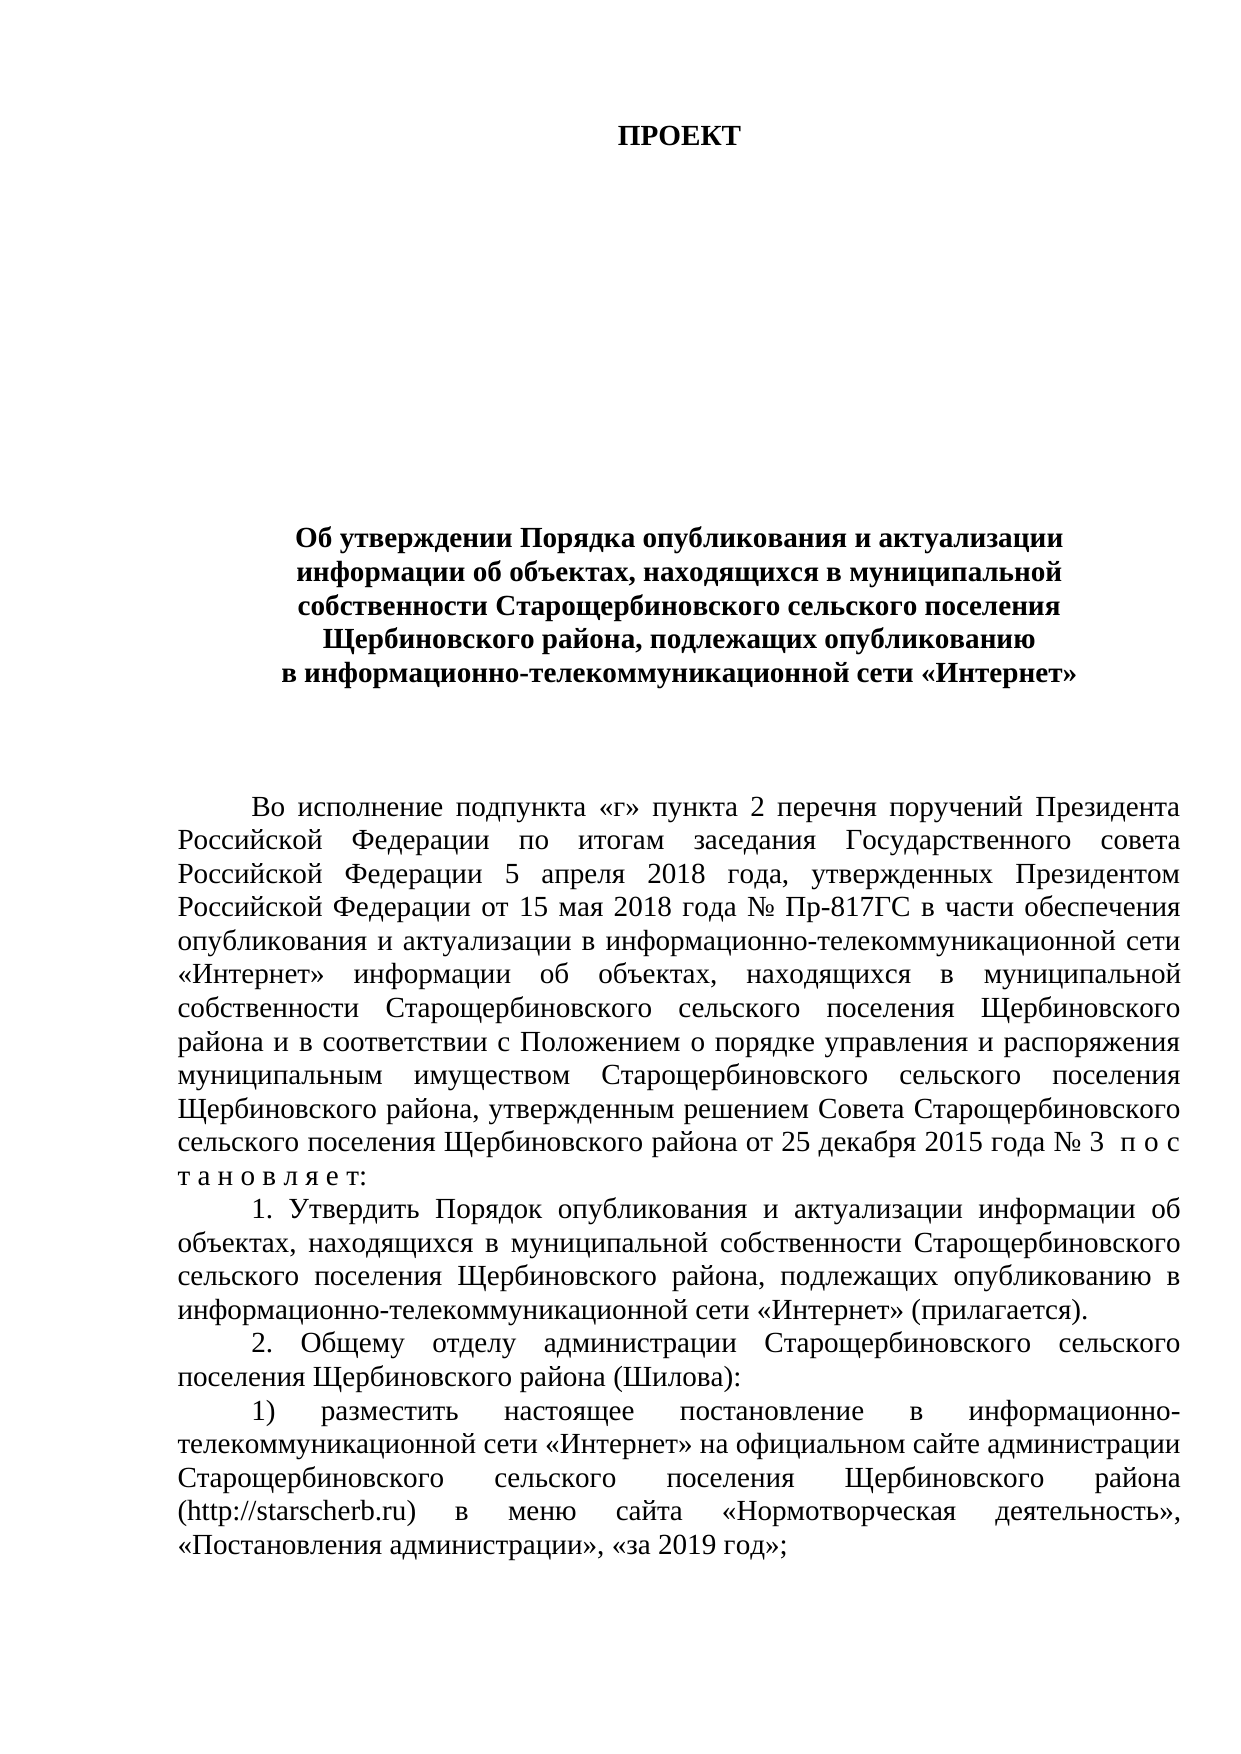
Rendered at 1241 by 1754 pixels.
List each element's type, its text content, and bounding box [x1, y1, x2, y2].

text 1) разместить настоящее постановление в информационно-телекоммуникационной сети «Интернет» на официальном сайте администрации Старощербиновского сельского поселения Щербиновского района (http://starscherb.ru) в меню сайта «Нормотворческая деятельность», «Постановления администрации», «за 2019 год»; [177, 1393, 1181, 1560]
text ПРОЕКТ [177, 118, 1181, 152]
text собственности Старощербиновского сельского поселения [177, 588, 1181, 621]
text 2. Общему отделу администрации Старощербиновского сельского поселения Щербиновского района (Шилова): [177, 1326, 1181, 1393]
text Об утверждении Порядка опубликования и актуализации [177, 521, 1181, 554]
text в информационно-телекоммуникационной сети «Интернет» [177, 655, 1181, 688]
text Во исполнение подпункта «г» пункта 2 перечня поручений Президента Российской Федерации по итогам заседания Государственного совета Российской Федерации 5 апреля 2018 года, утвержденных Президентом Российской Федерации от 15 мая 2018 года № Пр-817ГС в части обеспечения опубликования и актуализации в информационно-телекоммуникационной сети «Интернет» информации об объектах, находящихся в муниципальной собственности Старощербиновского сельского поселения Щербиновского района и в соответствии с Положением о порядке управления и распоряжения муниципальным имуществом Старощербиновского сельского поселения Щербиновского района, утвержденным решением Совета Старощербиновского сельского поселения Щербиновского района от 25 декабря 2015 года № 3 п о с т а н о в л я е т: [177, 789, 1181, 1191]
text 1. Утвердить Порядок опубликования и актуализации информации об объектах, находящихся в муниципальной собственности Старощербиновского сельского поселения Щербиновского района, подлежащих опубликованию в информационно-телекоммуникационной сети «Интернет» (прилагается). [177, 1191, 1181, 1326]
text информации об объектах, находящихся в муниципальной [177, 554, 1181, 588]
text Щербиновского района, подлежащих опубликованию [177, 621, 1181, 655]
